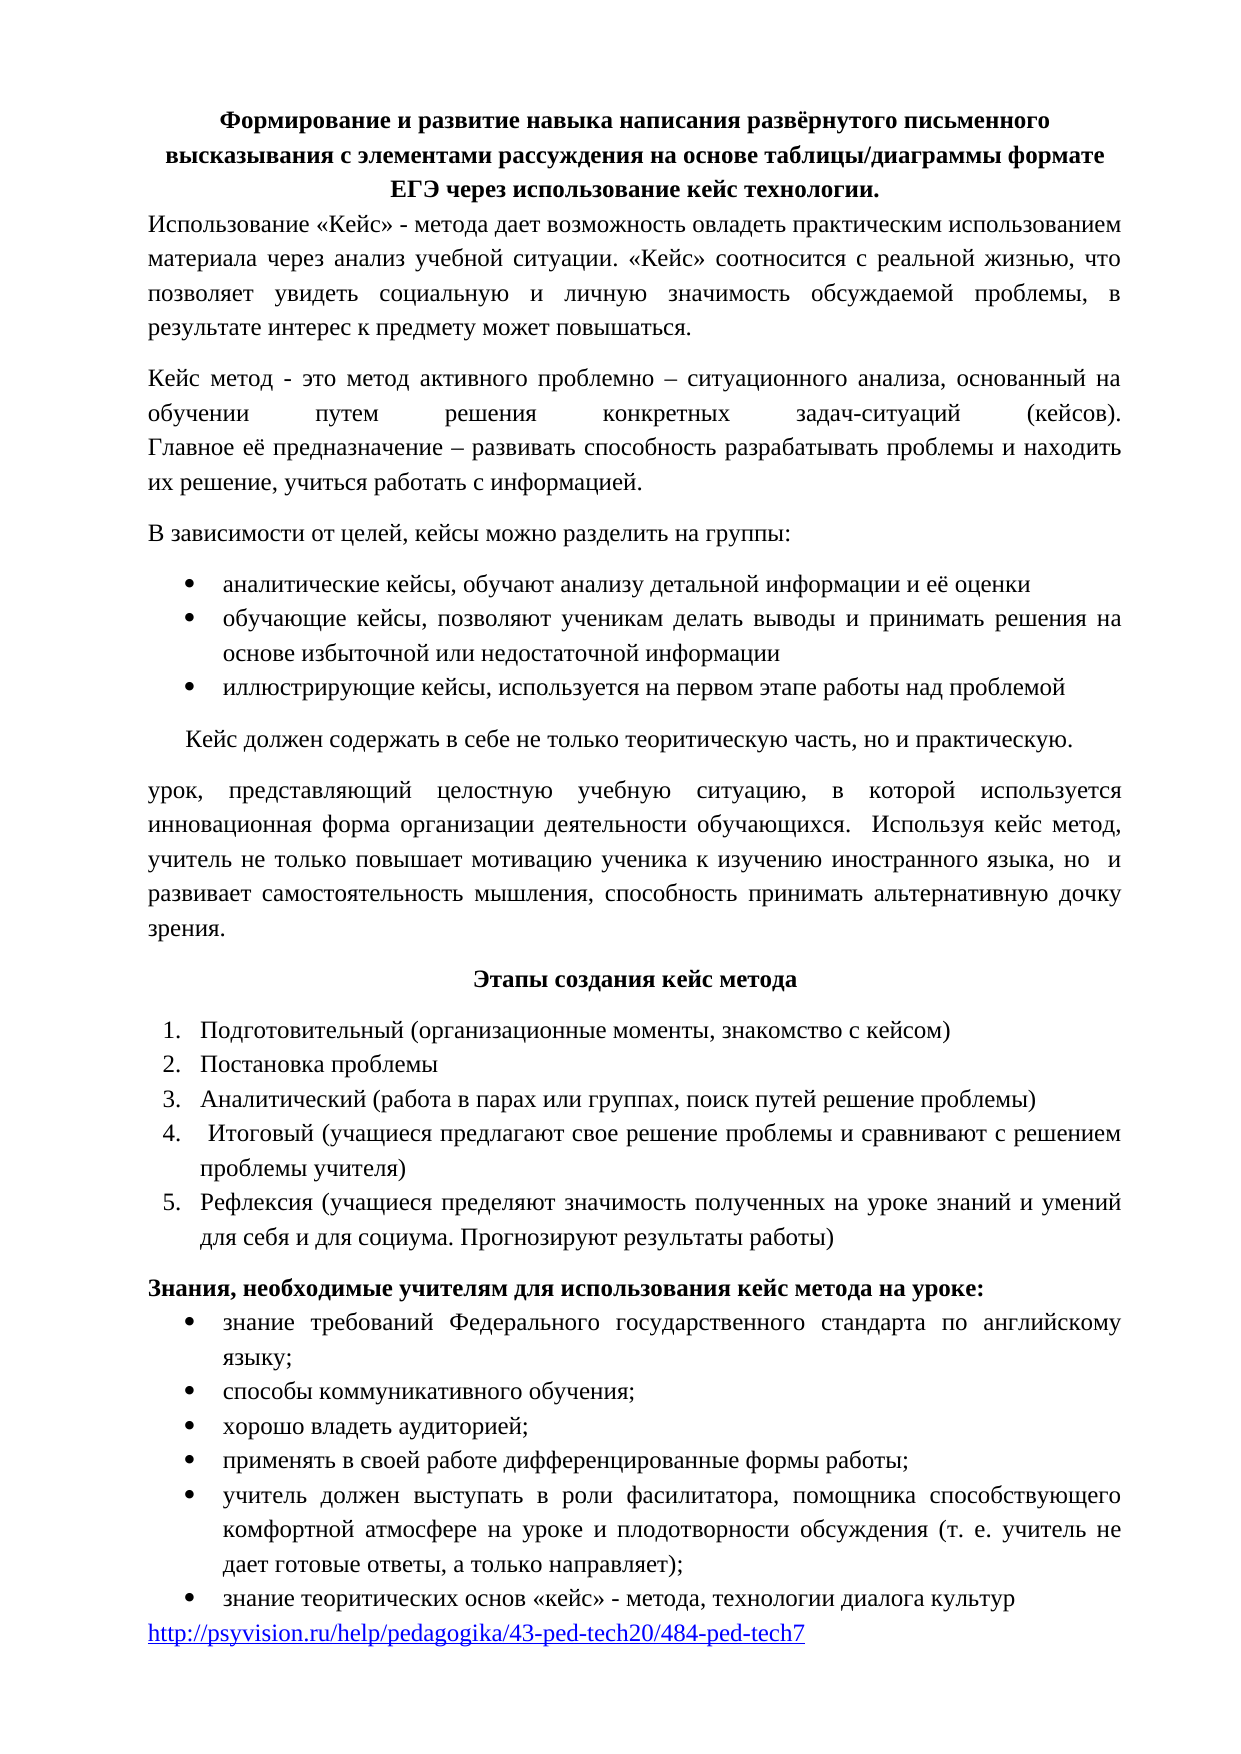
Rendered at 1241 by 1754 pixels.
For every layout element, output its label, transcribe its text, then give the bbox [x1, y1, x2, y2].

text http://psyvision.ru/help/pedagogika/43-ped-tech20/484-ped-tech7 [148, 1618, 1122, 1647]
text Знания, необходимые учителям для использования кейс метода на уроке: [148, 1273, 1122, 1302]
list учитель должен выступать в роли фасилитатора, помощника способствующего комфортной атмосфере на уроке и плодотворности обсуждения (т. е. учитель не дает готовые ответы, а только направляет); [185, 1480, 1122, 1578]
list иллюстрирующие кейсы, используется на первом этапе работы над проблемой [185, 672, 1122, 701]
list применять в своей работе дифференцированные формы работы; [185, 1445, 1122, 1474]
text В зависимости от целей, кейсы можно разделить на группы: [148, 518, 1122, 547]
list обучающие кейсы, позволяют ученикам делать выводы и принимать решения на основе избыточной или недостаточной информации [185, 603, 1122, 667]
list знание требований Федерального государственного стандарта по английскому языку; [185, 1307, 1122, 1371]
text урок, представляющий целостную учебную ситуацию, в которой используется инновационная форма организации деятельности обучающихся. Используя кейс метод, учитель не только повышает мотивацию ученика к изучению иностранного языка, но и развивает самостоятельность мышления, способность принимать альтернативную дочку зрения. [148, 775, 1122, 941]
list Подготовительный (организационные моменты, знакомство с кейсом) [162, 1015, 1122, 1044]
list знание теоритических основ «кейс» - метода, технологии диалога культур [185, 1583, 1122, 1612]
list хорошо владеть аудиторией; [185, 1411, 1122, 1440]
text Формирование и развитие навыка написания развёрнутого письменного высказывания с элементами рассуждения на основе таблицы/диаграммы формате ЕГЭ через использование кейс технологии. [148, 105, 1122, 203]
text Кейс метод - это метод активного проблемно – ситуационного анализа, основанный на обучении путем решения конкретных задач-ситуаций (кейсов). Главное её предназначение – развивать способность разрабатывать проблемы и находить их решение, учиться работать с информацией. [148, 363, 1122, 496]
list Итоговый (учащиеся предлагают свое решение проблемы и сравнивают с решением проблемы учителя) [162, 1118, 1122, 1182]
text Этапы создания кейс метода [148, 964, 1122, 993]
list Рефлексия (учащиеся пределяют значимость полученных на уроке знаний и умений для себя и для социума. Прогнозируют результаты работы) [162, 1187, 1122, 1251]
text Кейс должен содержать в себе не только теоритическую часть, но и практическую. [185, 724, 1122, 752]
list способы коммуникативного обучения; [185, 1376, 1122, 1405]
list Аналитический (работа в парах или группах, поиск путей решение проблемы) [162, 1084, 1122, 1113]
list Постановка проблемы [162, 1049, 1122, 1078]
list аналитические кейсы, обучают анализу детальной информации и её оценки [185, 569, 1122, 598]
text Использование «Кейс» - метода дает возможность овладеть практическим использованием материала через анализ учебной ситуации. «Кейс» соотносится с реальной жизнью, что позволяет увидеть социальную и личную значимость обсуждаемой проблемы, в результате интерес к предмету может повышаться. [148, 209, 1122, 341]
